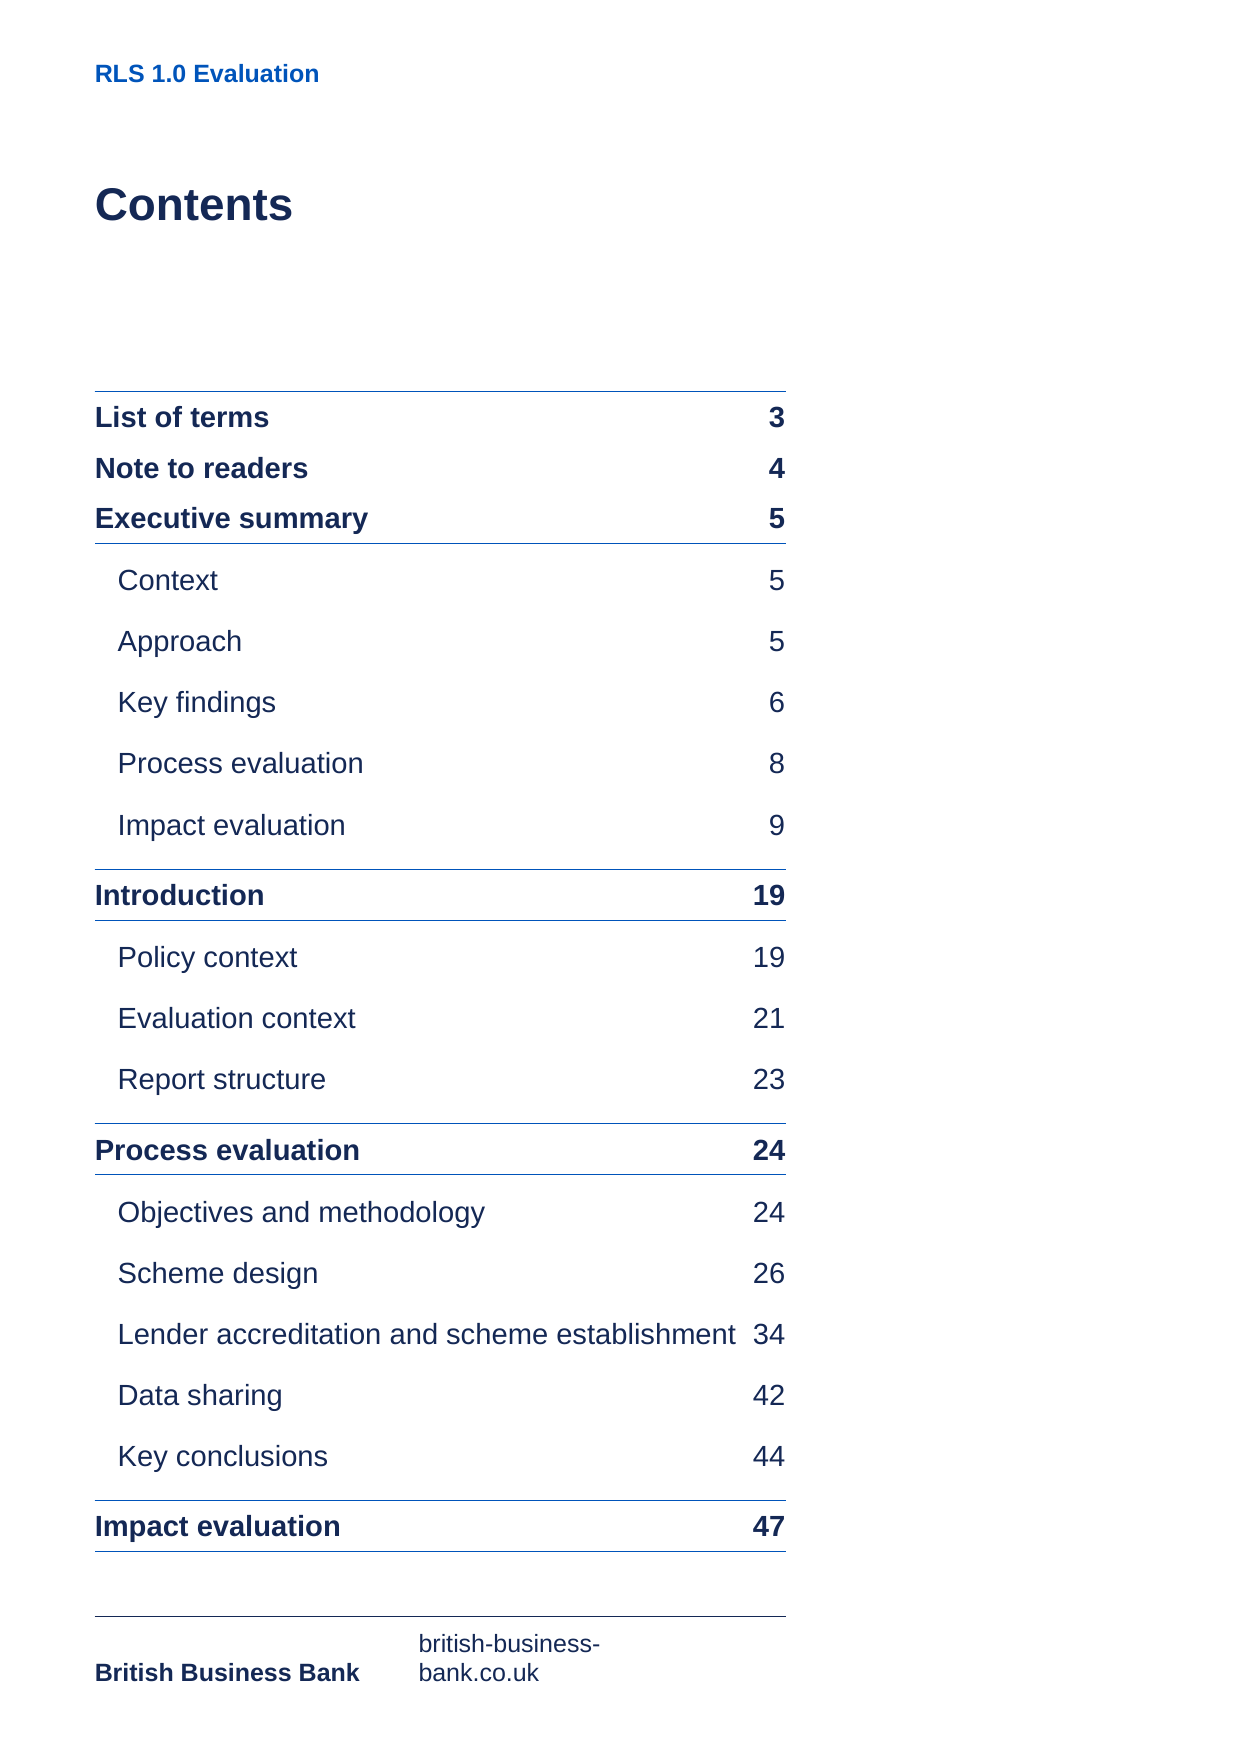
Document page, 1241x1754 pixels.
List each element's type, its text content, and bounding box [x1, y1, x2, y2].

text Evaluation context 21 [117, 1001, 786, 1034]
text Process evaluation 8 [117, 746, 786, 780]
text Impact evaluation 9 [117, 807, 786, 841]
text Context 5 [117, 563, 786, 597]
text Impact evaluation 47 [94, 1501, 786, 1552]
text List of terms 3 [94, 392, 786, 433]
text Report structure 23 [117, 1062, 786, 1096]
text Data sharing 42 [117, 1378, 786, 1411]
text Objectives and methodology 24 [117, 1194, 786, 1228]
text Process evaluation 24 [94, 1124, 786, 1175]
subtitle Contents [94, 177, 786, 230]
text Approach 5 [117, 624, 786, 658]
text Lender accreditation and scheme establishment 34 [117, 1317, 786, 1350]
text Note to readers 4 [94, 441, 786, 484]
text Key conclusions 44 [117, 1439, 786, 1472]
text Policy context 19 [117, 940, 786, 973]
text Scheme design 26 [117, 1256, 786, 1289]
text Executive summary 5 [94, 492, 786, 544]
text Key findings 6 [117, 685, 786, 719]
text Introduction 19 [94, 870, 786, 921]
